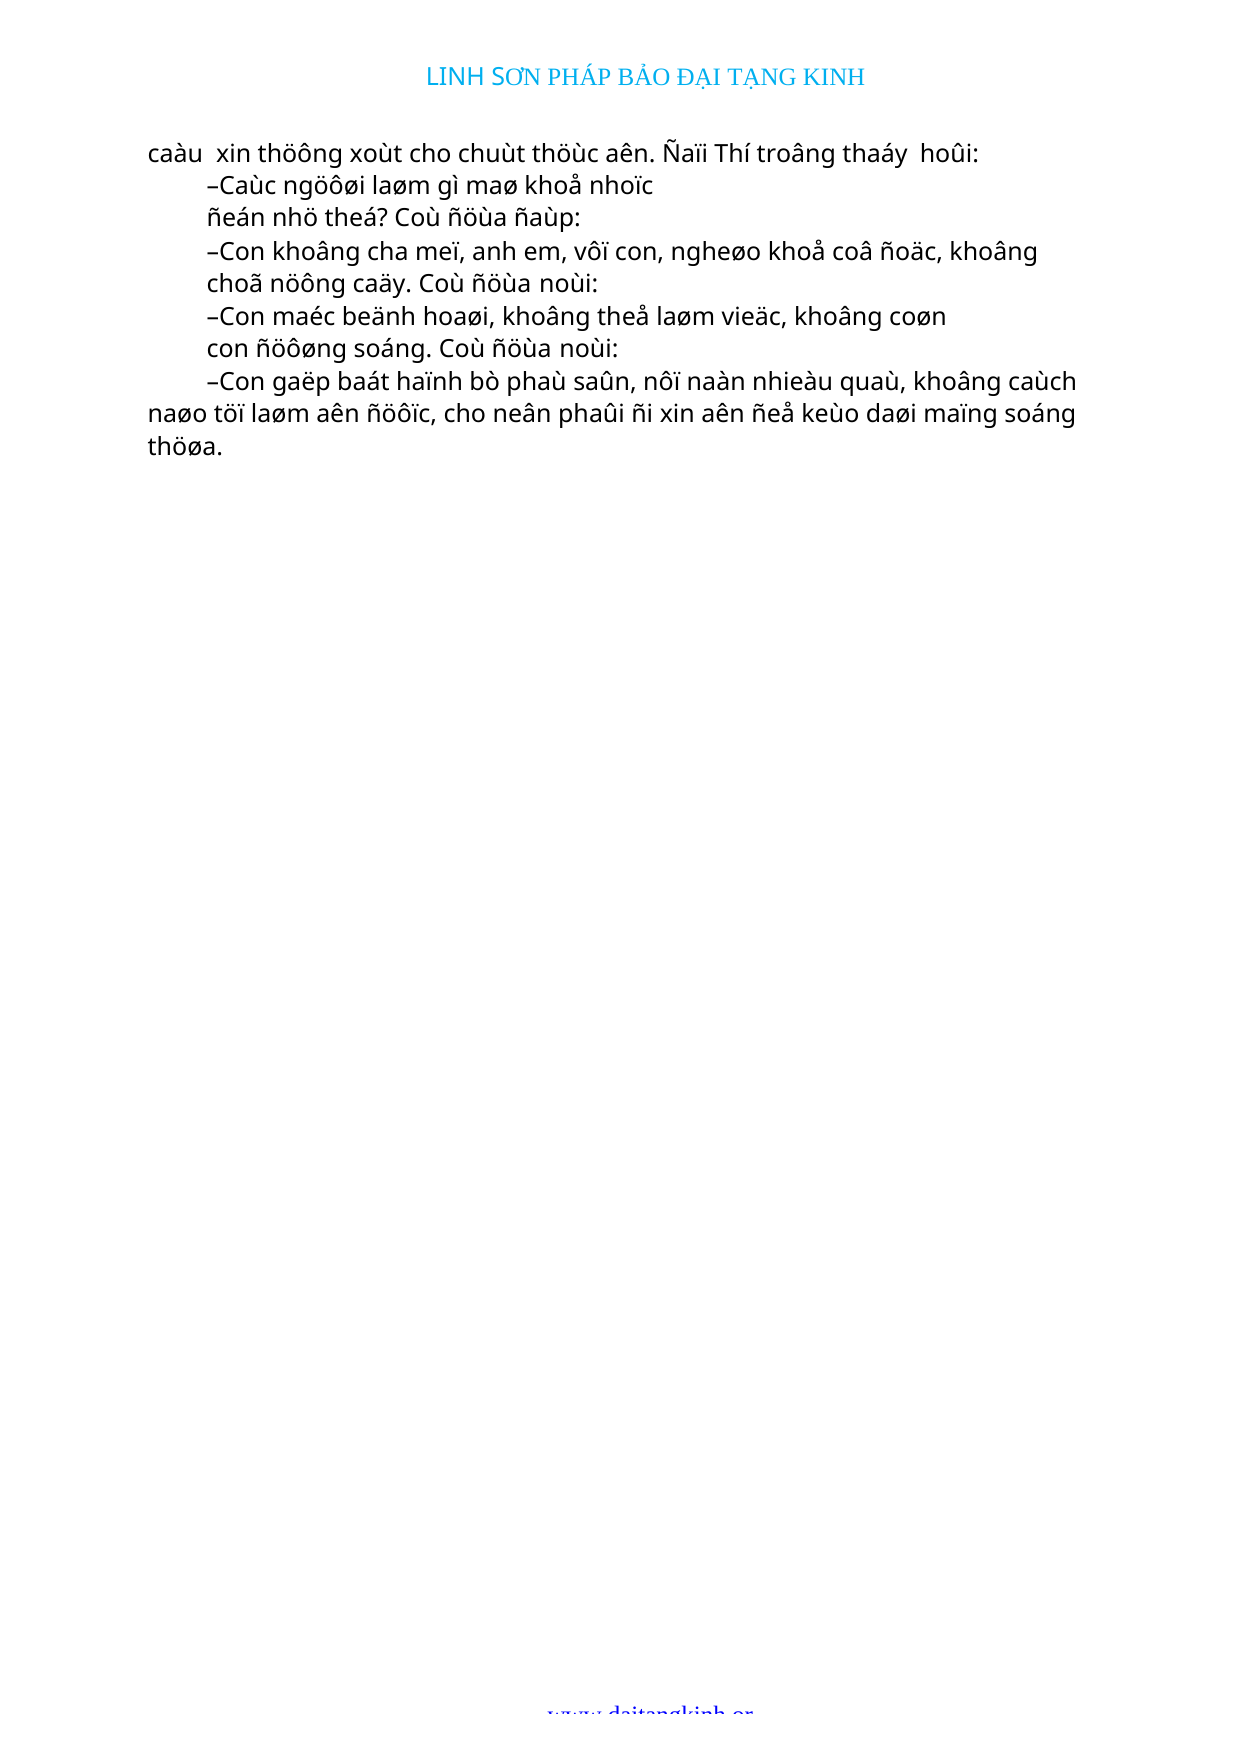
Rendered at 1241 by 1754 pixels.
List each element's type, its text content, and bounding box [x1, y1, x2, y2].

text –Con khoâng cha meï, anh em, vôï con, ngheøo khoå coâ ñoäc, khoâng choã nöông caäy. Coù ñöùa noùi: [206, 234, 1056, 299]
text –Con gaëp baát haïnh bò phaù saûn, nôï naàn nhieàu quaù, khoâng caùch naøo töï laøm aên ñöôïc, cho neân phaûi ñi xin aên ñeå keùo daøi maïng soáng thöøa. [147, 365, 1093, 463]
text –Con maéc beänh hoaøi, khoâng theå laøm vieäc, khoâng coøn con ñöôøng soáng. Coù ñöùa noùi: [206, 299, 964, 365]
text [147, 135, 1093, 169]
text –Caùc ngöôøi laøm gì maø khoå nhoïc ñeán nhö theá? Coù ñöùa ñaùp: [206, 169, 711, 234]
